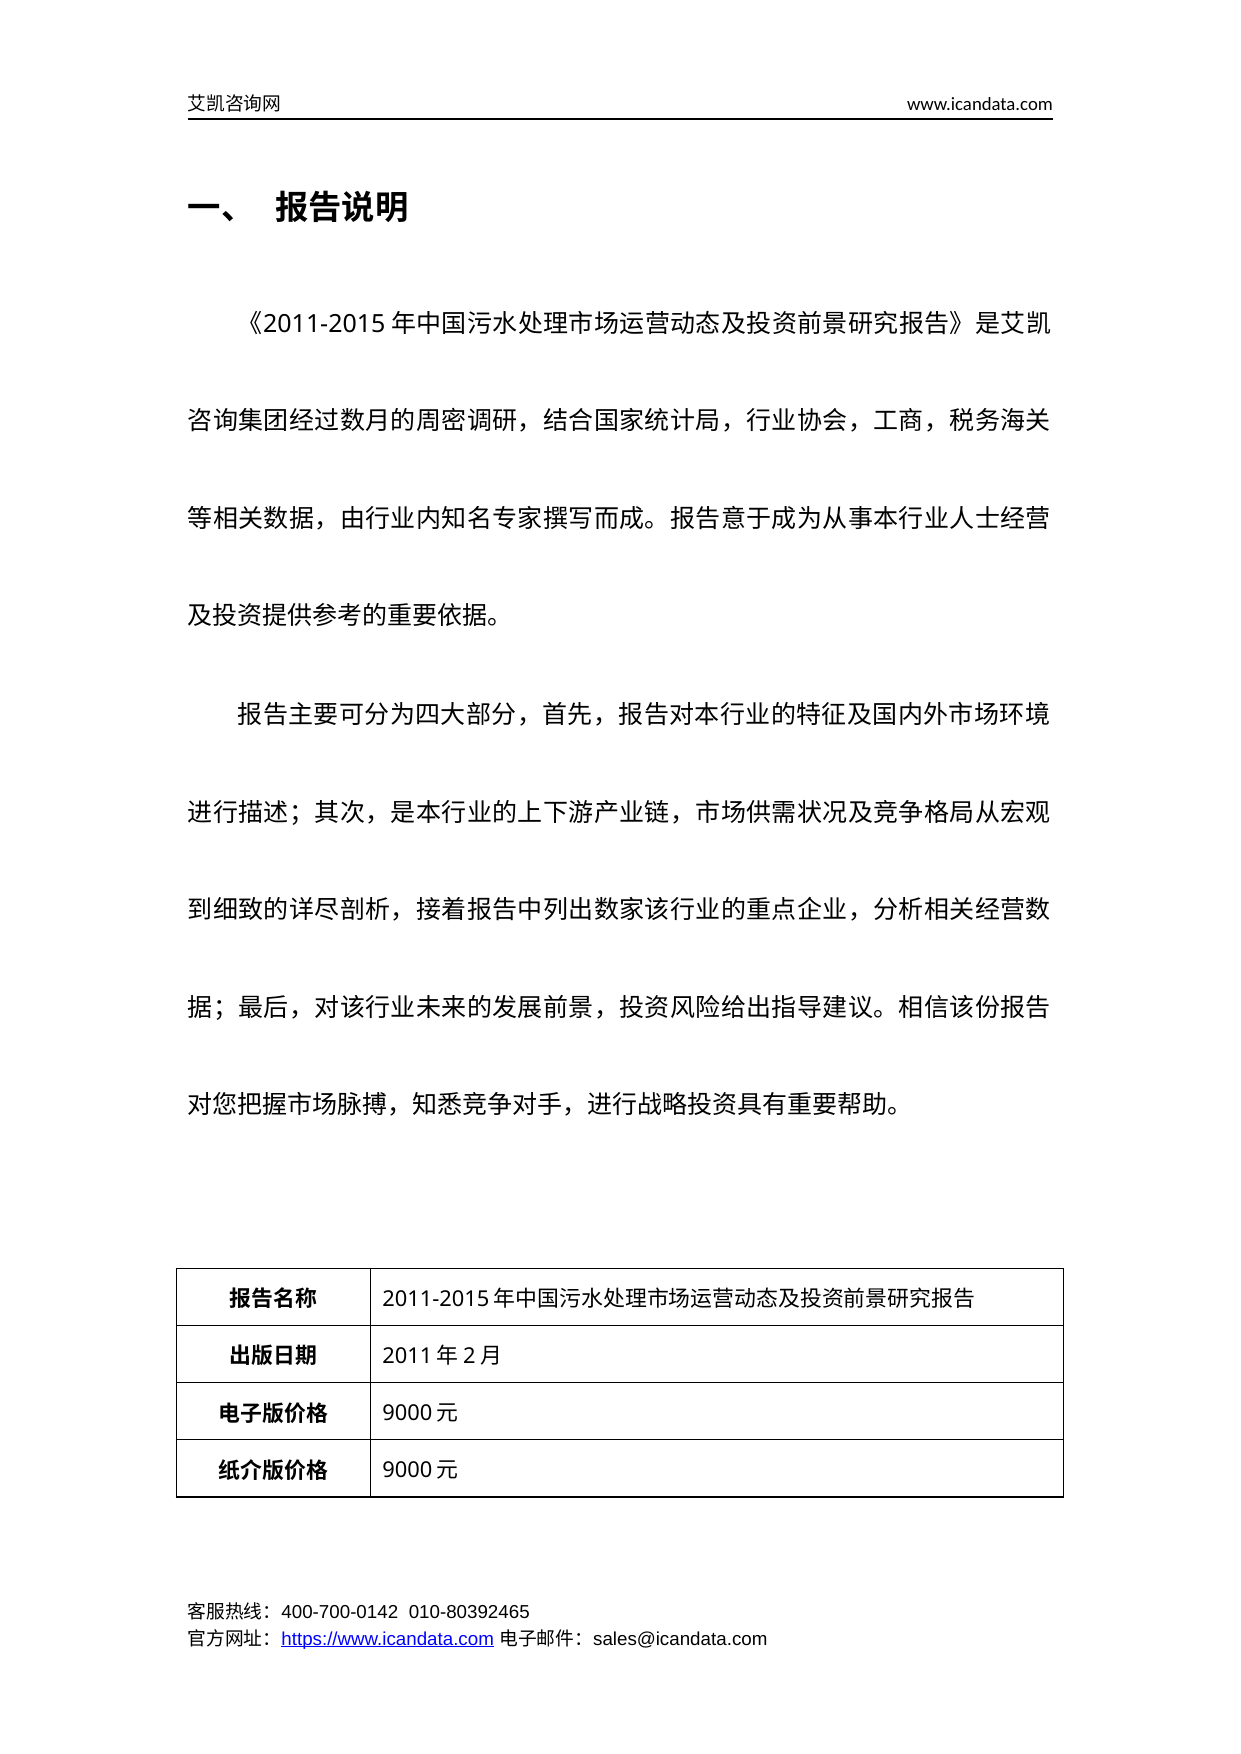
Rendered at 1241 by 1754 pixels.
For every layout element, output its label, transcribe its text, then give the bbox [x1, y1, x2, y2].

table_cell 9000元 [371, 1440, 1063, 1496]
table_cell 纸介版价格 [177, 1440, 370, 1496]
table_cell 出版日期 [177, 1326, 370, 1382]
table_header 报告名称 [177, 1269, 370, 1325]
table_cell 2011年2月 [371, 1326, 1063, 1382]
subtitle 报告说明 [187, 172, 1053, 237]
text 报告主要可分为四大部分，首先，报告对本行业的特征及国内外市场环境进行描述；其次，是本行业的上下游产业链，市场供需状况及竞争格局从宏观到细致的详尽剖析，接着报告中列出数家该行业的重点企业，分析相关经营数据；最后，对该行业未来的发展前景，投资风险给出指导建议。相信该份报告对您把握市场脉搏，知悉竞争对手，进行战略投资具有重要帮助。 [187, 681, 1053, 1136]
text 《2011-2015年中国污水处理市场运营动态及投资前景研究报告》是艾凯咨询集团经过数月的周密调研，结合国家统计局，行业协会，工商，税务海关等相关数据，由行业内知名专家撰写而成。报告意于成为从事本行业人士经营及投资提供参考的重要依据。 [187, 289, 1053, 646]
table_cell 电子版价格 [177, 1383, 370, 1439]
table_cell 9000元 [371, 1383, 1063, 1439]
table_header 2011-2015年中国污水处理市场运营动态及投资前景研究报告 [371, 1269, 1063, 1325]
